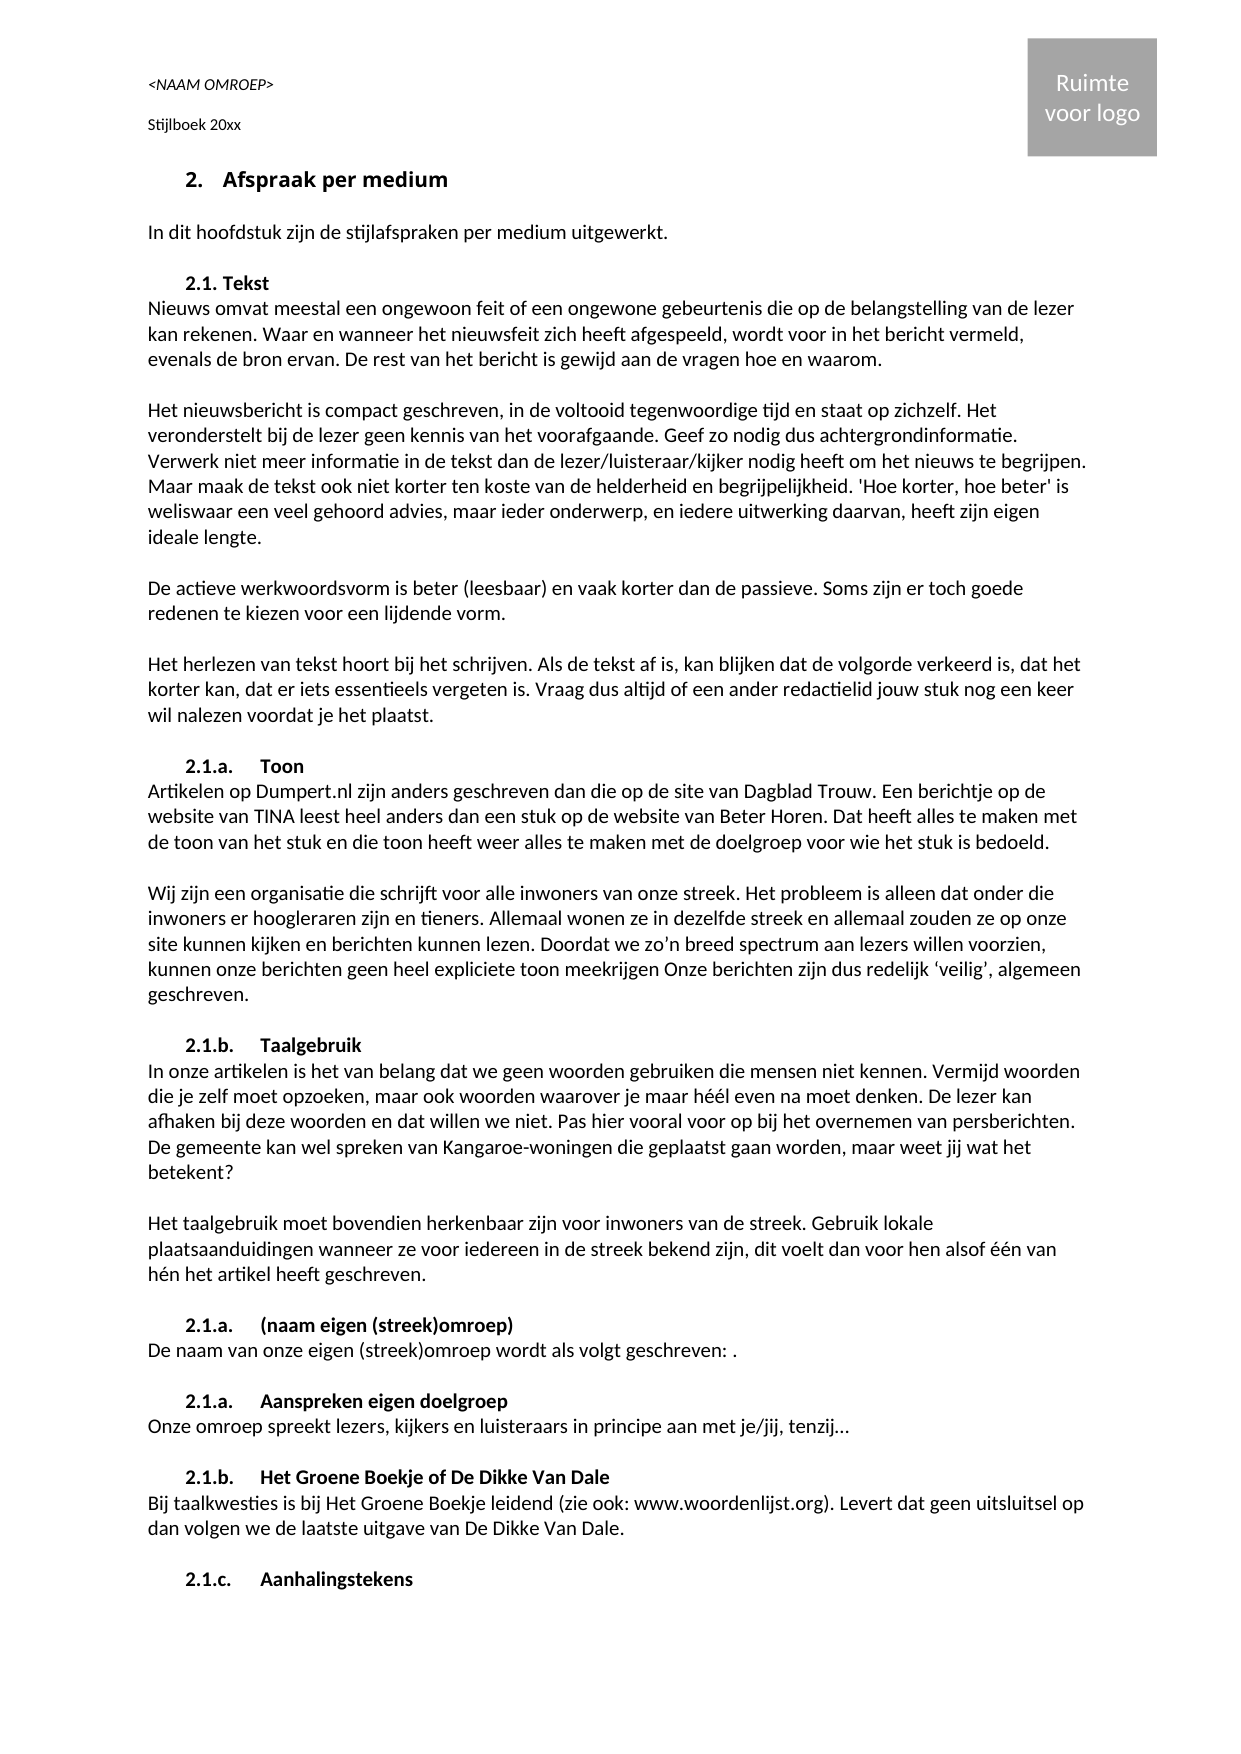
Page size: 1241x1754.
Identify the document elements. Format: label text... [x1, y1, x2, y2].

text Het nieuwsbericht is compact geschreven, in de voltooid tegenwoordige tijd en staat op zichzelf. Het veronderstelt bij de lezer geen kennis van het voorafgaande. Geef zo nodig dus achtergrondinformatie. [148, 397, 1093, 448]
text De actieve werkwoordsvorm is beter (leesbaar) en vaak korter dan de passieve. Soms zijn er toch goede redenen te kiezen voor een lijdende vorm. [148, 575, 1093, 626]
list Toon [185, 753, 1093, 778]
list Aanhalingstekens [185, 1566, 1093, 1592]
list Het Groene Boekje of De Dikke Van Dale [185, 1464, 1093, 1490]
text Artikelen op Dumpert.nl zijn anders geschreven dan die op de site van Dagblad Trouw. Een berichtje op de website van TINA leest heel anders dan een stuk op de website van Beter Horen. Dat heeft alles te maken met de toon van het stuk en die toon heeft weer alles te maken met de doelgroep voor wie het stuk is bedoeld. [148, 778, 1093, 854]
list Aanspreken eigen doelgroep [185, 1388, 1093, 1414]
list Tekst [185, 270, 1093, 295]
text Verwerk niet meer informatie in de tekst dan de lezer/luisteraar/kijker nodig heeft om het nieuws te begrijpen. Maar maak de tekst ook niet korter ten koste van de helderheid en begrijpelijkheid. 'Hoe korter, hoe beter' is weliswaar een veel gehoord advies, maar ieder onderwerp, en iedere uitwerking daarvan, heeft zijn eigen ideale lengte. [148, 448, 1093, 549]
text Het taalgebruik moet bovendien herkenbaar zijn voor inwoners van de streek. Gebruik lokale plaatsaanduidingen wanneer ze voor iedereen in de streek bekend zijn, dit voelt dan voor hen alsof één van hén het artikel heeft geschreven. [148, 1210, 1093, 1287]
list (naam eigen (streek)omroep) [185, 1312, 1093, 1337]
text Onze omroep spreekt lezers, kijkers en luisteraars in principe aan met je/jij, tenzij… [148, 1414, 1093, 1439]
text In dit hoofdstuk zijn de stijlafspraken per medium uitgewerkt. [148, 219, 1093, 244]
text Wij zijn een organisatie die schrijft voor alle inwoners van onze streek. Het probleem is alleen dat onder die inwoners er hoogleraren zijn en tieners. Allemaal wonen ze in dezelfde streek en allemaal zouden ze op onze site kunnen kijken en berichten kunnen lezen. Doordat we zo’n breed spectrum aan lezers willen voorzien, kunnen onze berichten geen heel expliciete toon meekrijgen Onze berichten zijn dus redelijk ‘veilig’, algemeen geschreven. [148, 880, 1093, 1007]
text In onze artikelen is het van belang dat we geen woorden gebruiken die mensen niet kennen. Vermijd woorden die je zelf moet opzoeken, maar ook woorden waarover je maar héél even na moet denken. De lezer kan afhaken bij deze woorden en dat willen we niet. Pas hier vooral voor op bij het overnemen van persberichten. De gemeente kan wel spreken van Kangaroe-woningen die geplaatst gaan worden, maar weet jij wat het betekent? [148, 1058, 1093, 1185]
subtitle Afspraak per medium [185, 165, 1093, 194]
text Bij taalkwesties is bij Het Groene Boekje leidend (zie ook: www.woordenlijst.org). Levert dat geen uitsluitsel op dan volgen we de laatste uitgave van De Dikke Van Dale. [148, 1490, 1093, 1541]
text Het herlezen van tekst hoort bij het schrijven. Als de tekst af is, kan blijken dat de volgorde verkeerd is, dat het korter kan, dat er iets essentieels vergeten is. Vraag dus altijd of een ander redactielid jouw stuk nog een keer wil nalezen voordat je het plaatst. [148, 651, 1093, 727]
list Taalgebruik [185, 1032, 1093, 1058]
text Nieuws omvat meestal een ongewoon feit of een ongewone gebeurtenis die op de belangstelling van de lezer kan rekenen. Waar en wanneer het nieuwsfeit zich heeft afgespeeld, wordt voor in het bericht vermeld, evenals de bron ervan. De rest van het bericht is gewijd aan de vragen hoe en waarom. [148, 295, 1093, 372]
text De naam van onze eigen (streek)omroep wordt als volgt geschreven: . [148, 1337, 1093, 1363]
